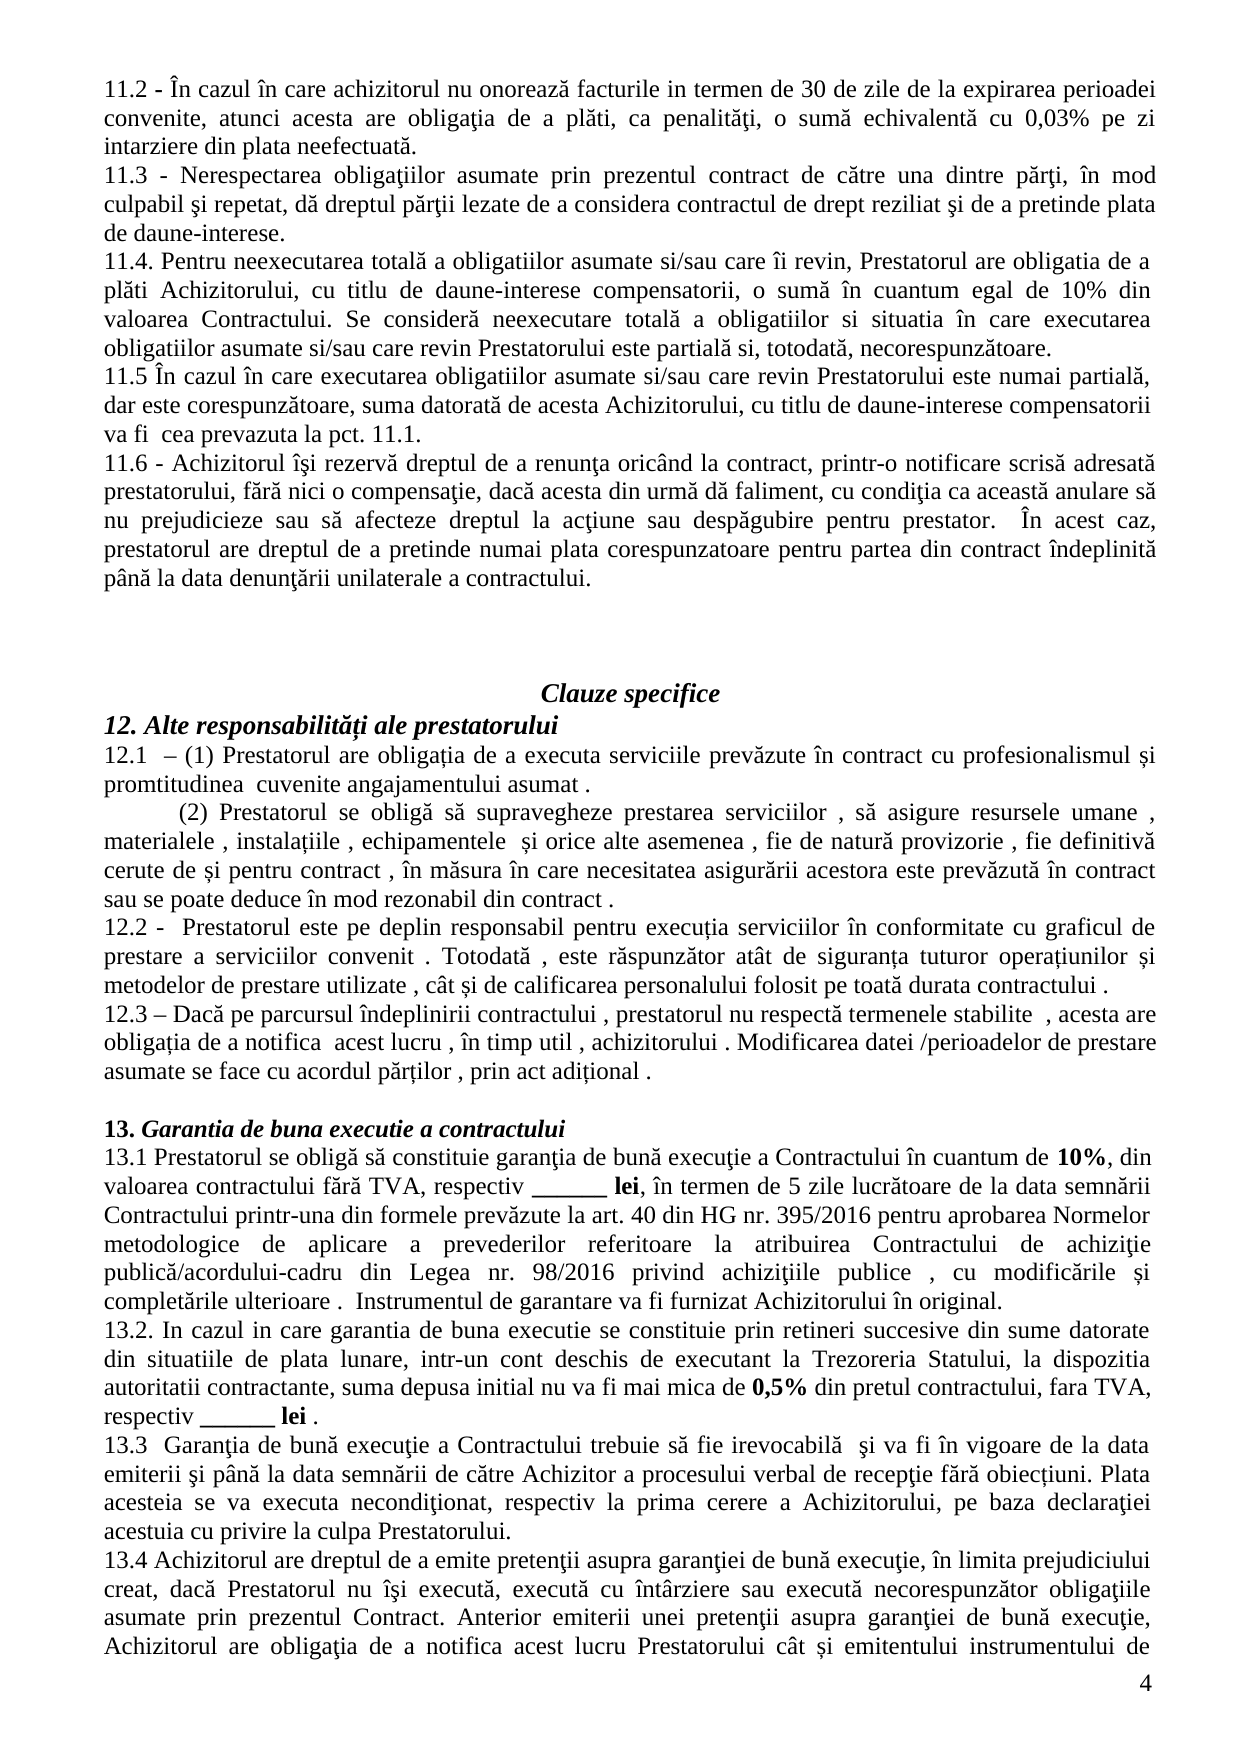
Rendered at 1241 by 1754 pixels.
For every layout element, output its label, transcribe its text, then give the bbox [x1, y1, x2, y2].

text 11.6 - Achizitorul îşi rezervă dreptul de a renunţa oricând la contract, printr-o notificare scrisă adresată prestatorului, fără nici o compensaţie, dacă acesta din urmă dă faliment, cu condiţia ca această anulare să nu prejudicieze sau să afecteze dreptul la acţiune sau despăgubire pentru prestator. În acest caz, prestatorul are dreptul de a pretinde numai plata corespunzatoare pentru partea din contract îndeplinită până la data denunţării unilaterale a contractului. [103, 448, 1157, 591]
text Clauze specifice [103, 678, 1157, 709]
text 13.1 Prestatorul se obligă să constituie garanţia de bună execuţie a Contractului în cuantum de 10%, din valoarea contractului fără TVA, respectiv ______ lei, în termen de 5 zile lucrătoare de la data semnării Contractului printr-una din formele prevăzute la art. 40 din HG nr. 395/2016 pentru aprobarea Normelor metodologice de aplicare a prevederilor referitoare la atribuirea Contractului de achiziţie publică/acordului-cadru din Legea nr. 98/2016 privind achiziţiile publice , cu modificările și completările ulterioare . Instrumentul de garantare va fi furnizat Achizitorului în original. [103, 1142, 1152, 1315]
text 12.3 – Dacă pe parcursul îndeplinirii contractului , prestatorul nu respectă termenele stabilite , acesta are obligația de a notifica acest lucru , în timp util , achizitorului . Modificarea datei /perioadelor de prestare asumate se face cu acordul părților , prin act adițional . [103, 999, 1157, 1085]
text 12.1 – (1) Prestatorul are obligația de a executa serviciile prevăzute în contract cu profesionalismul și promtitudinea cuvenite angajamentului asumat . [103, 740, 1157, 797]
text 13.2. In cazul in care garantia de buna executie se constituie prin retineri succesive din sume datorate din situatiile de plata lunare, intr-un cont deschis de executant la Trezoreria Statului, la dispozitia autoritatii contractante, suma depusa initial nu va fi mai mica de 0,5% din pretul contractului, fara TVA, respectiv ______ lei . [103, 1315, 1152, 1430]
text 12.2 - Prestatorul este pe deplin responsabil pentru execuția serviciilor în conformitate cu graficul de prestare a serviciilor convenit . Totodată , este răspunzător atât de siguranța tuturor operațiunilor și metodelor de prestare utilizate , cât și de calificarea personalului folosit pe toată durata contractului . [103, 912, 1157, 999]
text 13.3 Garanţia de bună execuţie a Contractului trebuie să fie irevocabilă şi va fi în vigoare de la data emiterii şi până la data semnării de către Achizitor a procesului verbal de recepţie fără obiecțiuni. Plata acesteia se va executa necondiţionat, respectiv la prima cerere a Achizitorului, pe baza declaraţiei acestuia cu privire la culpa Prestatorului. [103, 1430, 1152, 1545]
text (2) Prestatorul se obligă să supravegheze prestarea serviciilor , să asigure resursele umane , materialele , instalațiile , echipamentele și orice alte asemenea , fie de natură provizorie , fie definitivă cerute de și pentru contract , în măsura în care necesitatea asigurării acestora este prevăzută în contract sau se poate deduce în mod rezonabil din contract . [103, 797, 1157, 912]
text 11.4. Pentru neexecutarea totală a obligatiilor asumate si/sau care îi revin, Prestatorul are obligatia de a plăti Achizitorului, cu titlu de daune-interese compensatorii, o sumă în cuantum egal de 10% din valoarea Contractului. Se consideră neexecutare totală a obligatiilor si situatia în care executarea obligatiilor asumate si/sau care revin Prestatorului este partială si, totodată, necorespunzătoare. [103, 246, 1152, 361]
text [103, 1545, 1152, 1660]
text 13. Garantia de buna executie a contractului [103, 1114, 1152, 1142]
text 12. Alte responsabilități ale prestatorului [103, 709, 1157, 740]
text 11.3 - Nerespectarea obligaţiilor asumate prin prezentul contract de către una dintre părţi, în mod culpabil şi repetat, dă dreptul părţii lezate de a considera contractul de drept reziliat şi de a pretinde plata de daune-interese. [103, 160, 1157, 246]
text 11.2 - În cazul în care achizitorul nu onorează facturile in termen de 30 de zile de la expirarea perioadei convenite, atunci acesta are obligaţia de a plăti, ca penalităţi, o sumă echivalentă cu 0,03% pe zi intarziere din plata neefectuată. [103, 74, 1157, 160]
text 11.5 În cazul în care executarea obligatiilor asumate si/sau care revin Prestatorului este numai partială, dar este corespunzătoare, suma datorată de acesta Achizitorului, cu titlu de daune-interese compensatorii va fi cea prevazuta la pct. 11.1. [103, 361, 1152, 448]
